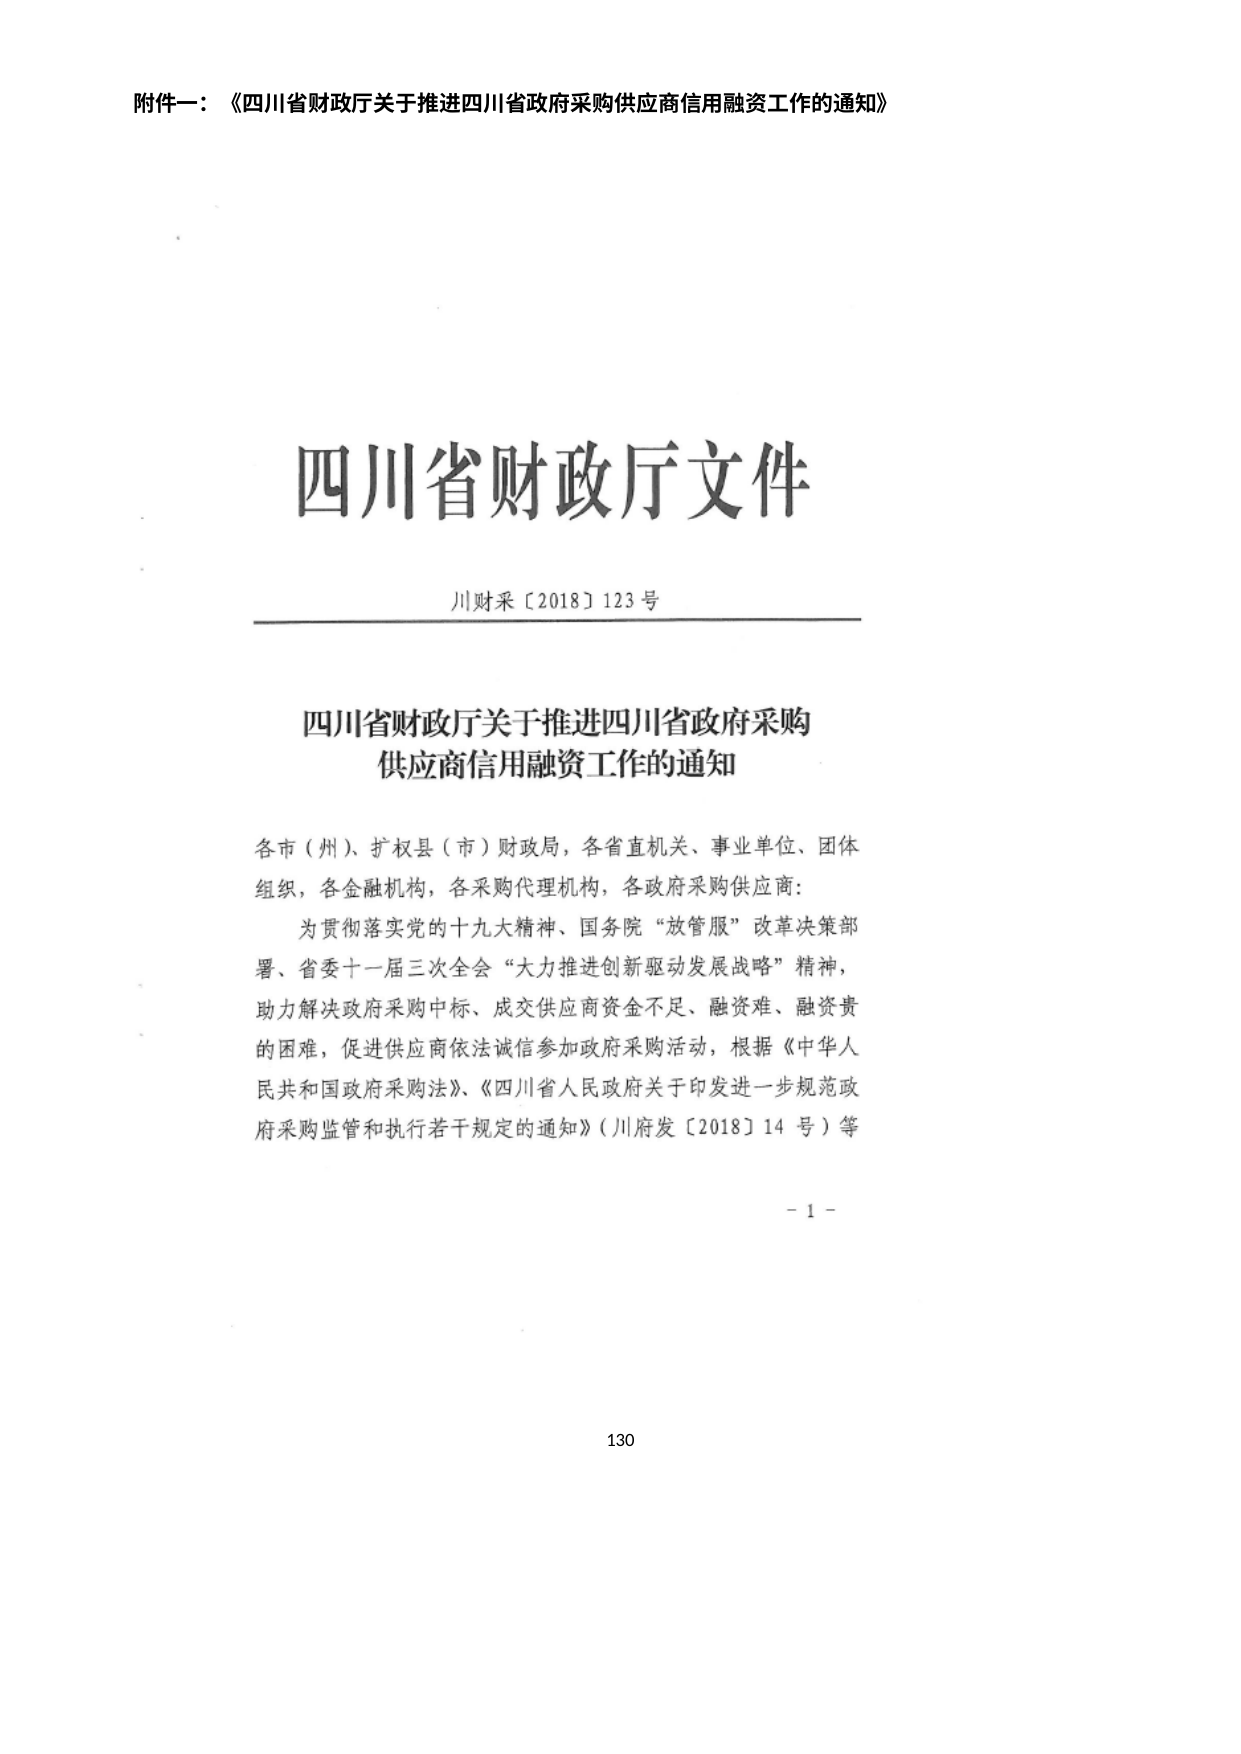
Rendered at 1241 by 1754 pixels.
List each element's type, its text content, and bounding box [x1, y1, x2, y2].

text 附件一：《四川省财政厅关于推进四川省政府采购供应商信用融资工作的通知》 [133, 85, 1107, 118]
picture [132, 150, 975, 1347]
